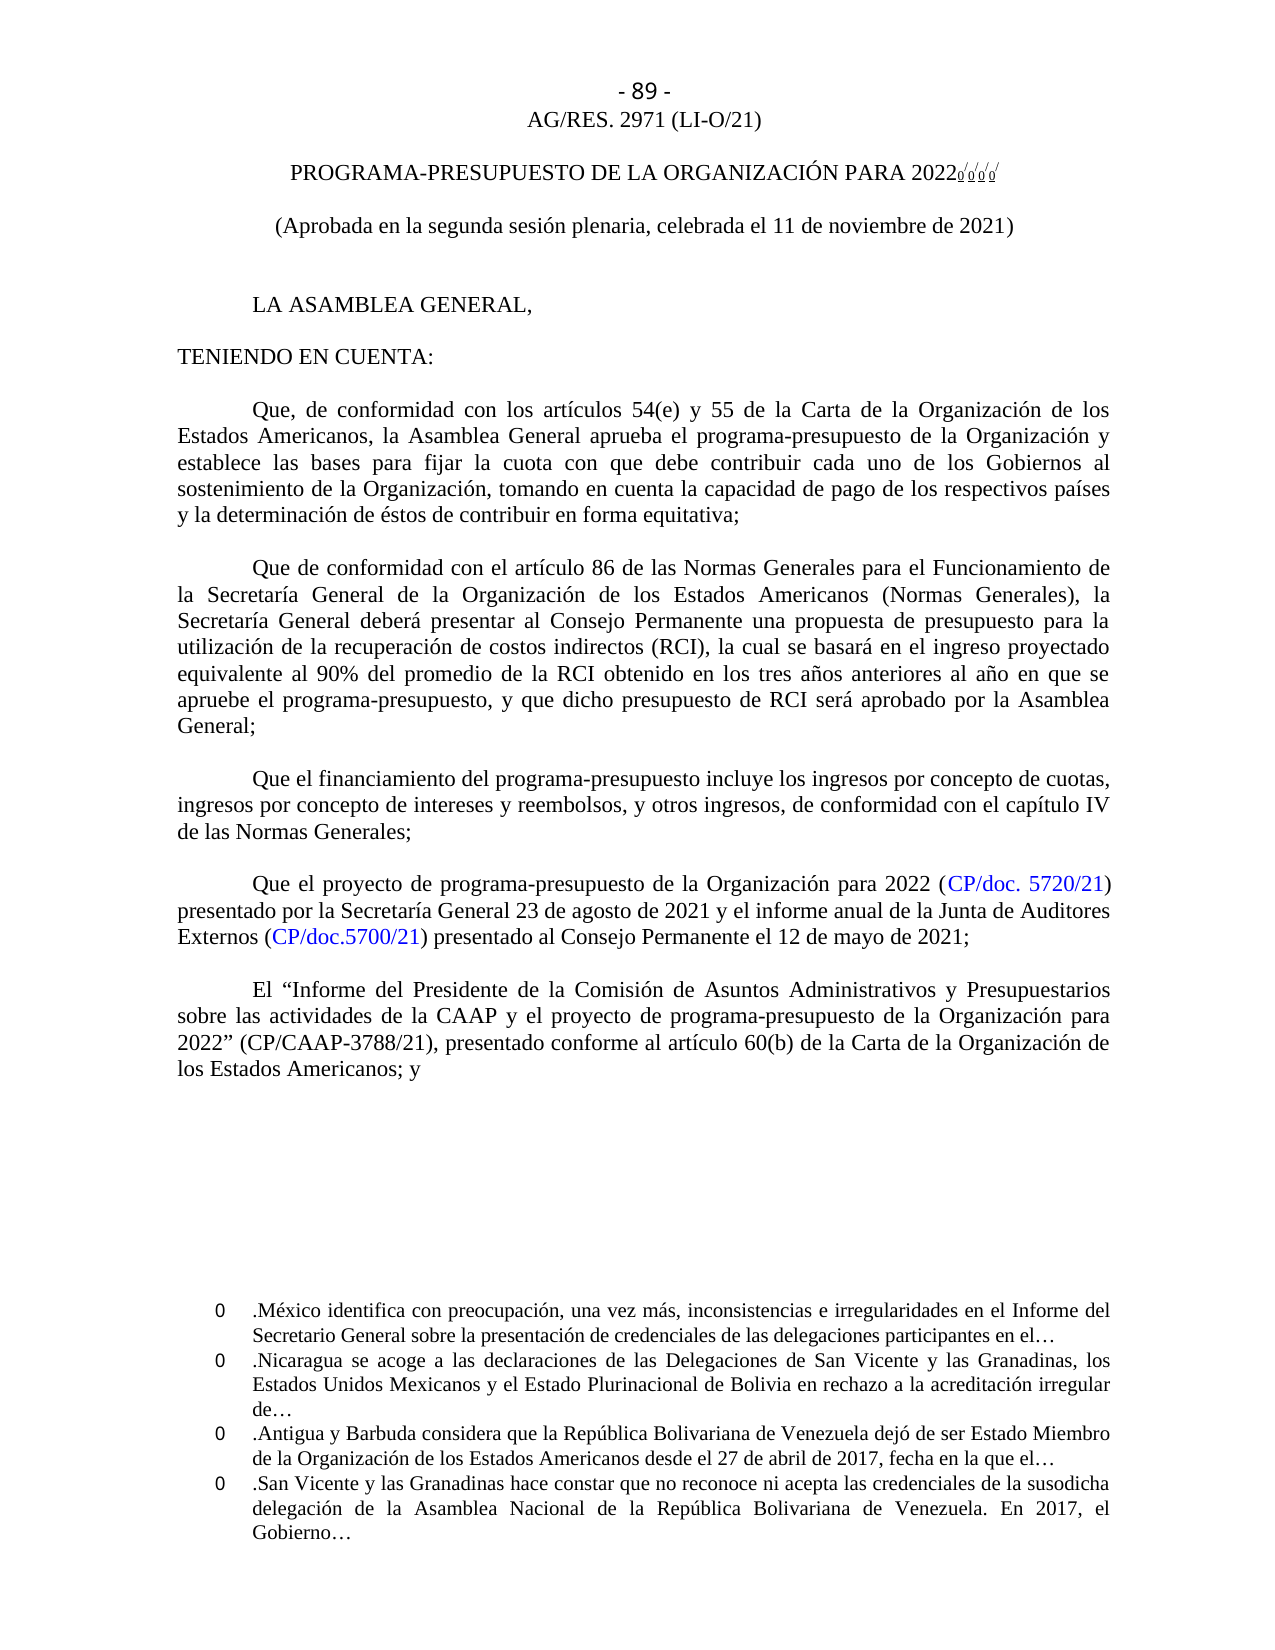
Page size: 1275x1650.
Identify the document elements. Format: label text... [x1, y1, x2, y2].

text El “Informe del Presidente de la Comisión de Asuntos Administrativos y Presupuestarios sobre las actividades de la CAAP y el proyecto de programa-presupuesto de la Organización para 2022” (CP/CAAP-3788/21), presentado conforme al artículo 60(b) de la Carta de la Organización de los Estados Americanos; y [177, 976, 1111, 1081]
text (Aprobada en la segunda sesión plenaria, celebrada el 11 de noviembre de 2021) [177, 212, 1111, 238]
text Que el financiamiento del programa-presupuesto incluye los ingresos por concepto de cuotas, ingresos por concepto de intereses y reembolsos, y otros ingresos, de conformidad con el capítulo IV de las Normas Generales; [177, 765, 1111, 844]
text Que, de conformidad con los artículos 54(e) y 55 de la Carta de la Organización de los Estados Americanos, la Asamblea General aprueba el programa-presupuesto de la Organización y establece las bases para fijar la cuota con que debe contribuir cada uno de los Gobiernos al sostenimiento de la Organización, tomando en cuenta la capacidad de pago de los respectivos países y la determinación de éstos de contribuir en forma equitativa; [177, 396, 1111, 528]
text Que el proyecto de programa-presupuesto de la Organización para 2022 (CP/doc. 5720/21) presentado por la Secretaría General 23 de agosto de 2021 y el informe anual de la Junta de Auditores Externos (CP/doc.5700/21) presentado al Consejo Permanente el 12 de mayo de 2021; [177, 871, 1111, 949]
text LA ASAMBLEA GENERAL, [177, 291, 1111, 317]
text Que de conformidad con el artículo 86 de las Normas Generales para el Funcionamiento de la Secretaría General de la Organización de los Estados Americanos (Normas Generales), la Secretaría General deberá presentar al Consejo Permanente una propuesta de presupuesto para la utilización de la recuperación de costos indirectos (RCI), la cual se basará en el ingreso proyectado equivalente al 90% del promedio de la RCI obtenido en los tres años anteriores al año en que se apruebe el programa-presupuesto, y que dicho presupuesto de RCI será aprobado por la Asamblea General; [177, 554, 1111, 739]
text TENIENDO EN CUENTA: [177, 343, 1111, 370]
subtitle AG/RES. 2971 (LI-O/21) PROGRAMA-PRESUPUESTO DE LA ORGANIZACIÓN PARA 2022//// [177, 106, 1111, 185]
